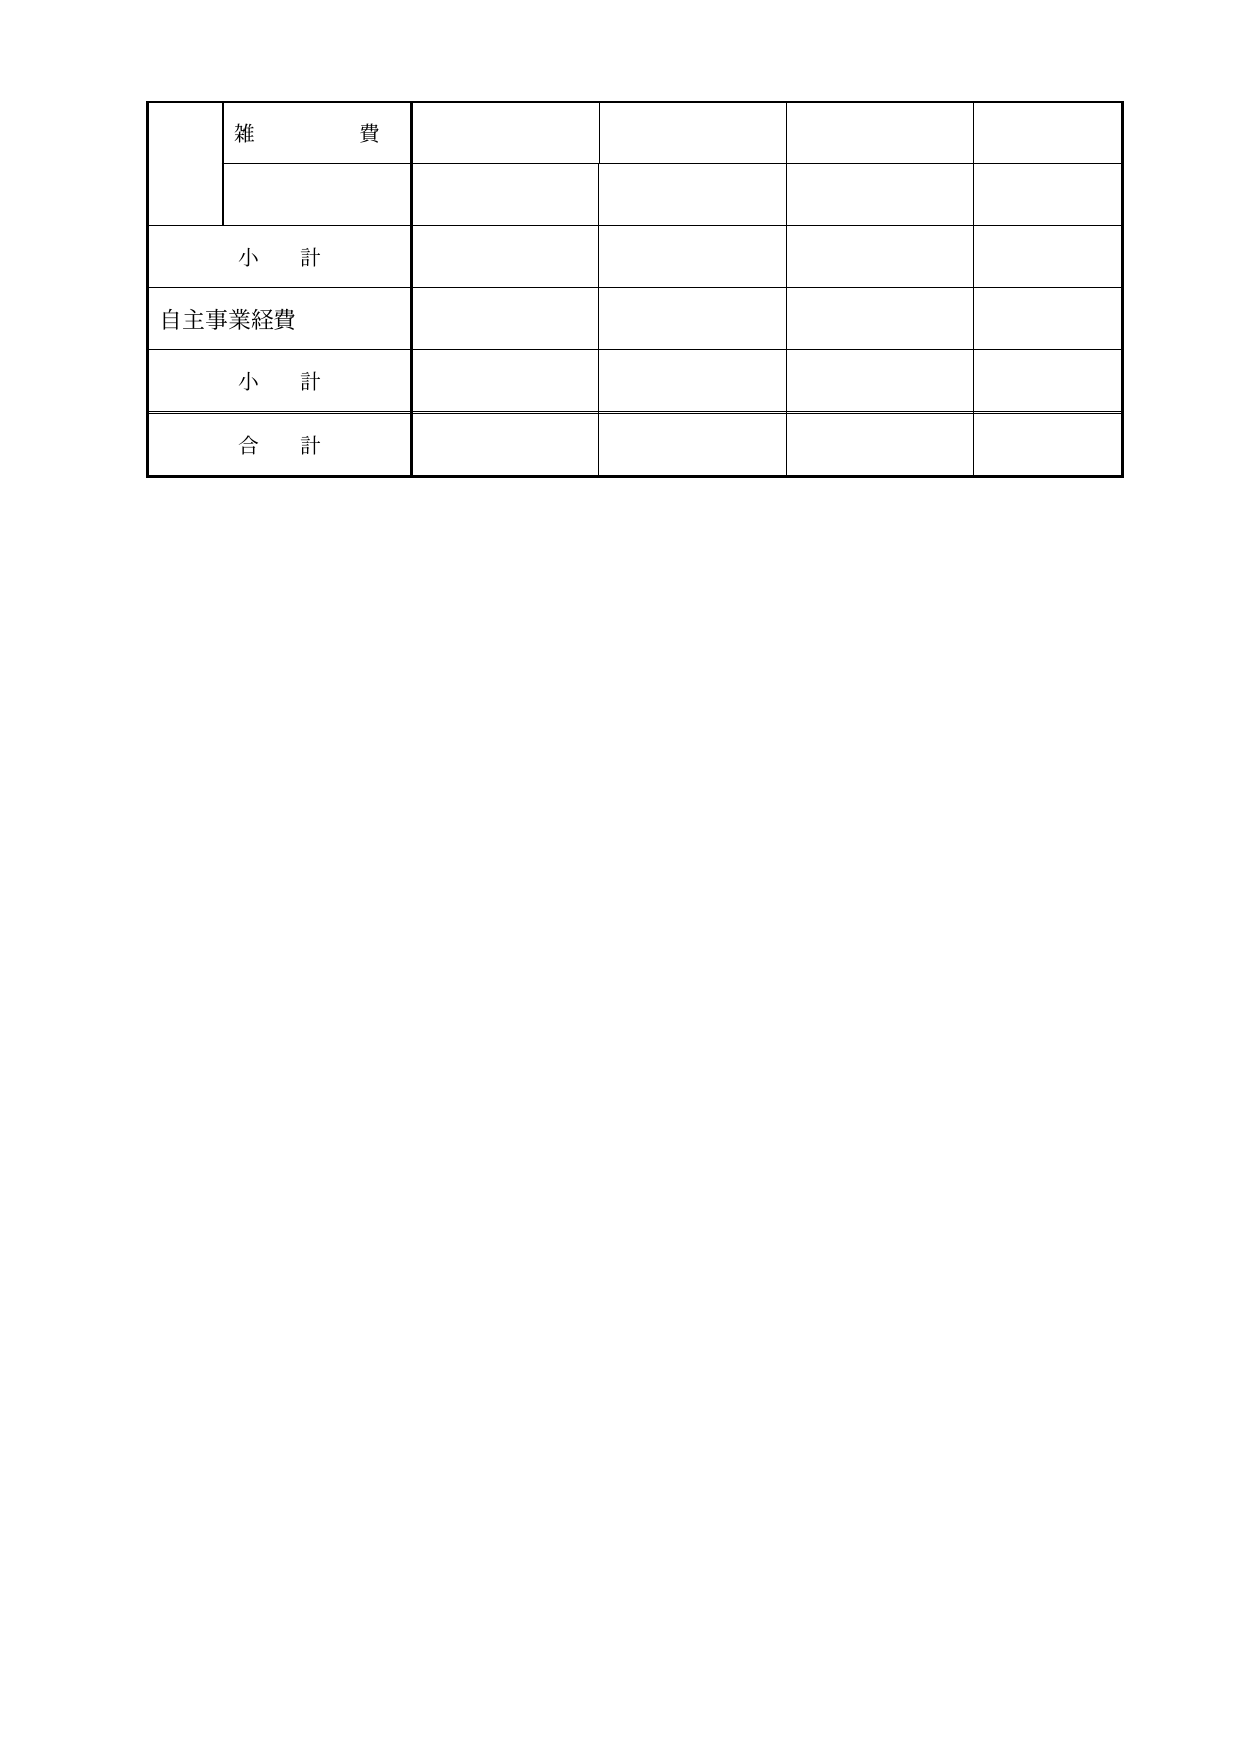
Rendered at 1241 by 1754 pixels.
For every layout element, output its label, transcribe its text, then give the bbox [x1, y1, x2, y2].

table_cell [787, 288, 973, 349]
table_cell [974, 414, 1121, 475]
table_cell [787, 350, 973, 411]
table_cell 雑 費 [224, 103, 410, 163]
table_cell [413, 288, 598, 349]
table_cell 小 計 [149, 226, 410, 287]
table_cell [413, 350, 598, 411]
table_cell [974, 350, 1121, 411]
table_cell [974, 226, 1121, 287]
table_cell [413, 103, 599, 163]
table_cell 合 計 [149, 414, 410, 475]
table_cell [224, 164, 410, 225]
table_cell [599, 288, 786, 349]
table_cell [787, 164, 973, 225]
table_cell [599, 350, 786, 411]
table_cell [787, 226, 973, 287]
table_cell [599, 414, 786, 475]
table_cell [600, 103, 786, 163]
table_cell 小 計 [149, 350, 410, 411]
table_cell [974, 164, 1121, 225]
table_cell [974, 288, 1121, 349]
table_cell [599, 164, 786, 225]
table_cell [413, 164, 598, 225]
table_cell 自主事業経費 [149, 288, 410, 349]
table_cell [413, 414, 598, 475]
table_cell [787, 103, 973, 163]
table_cell [787, 414, 973, 475]
table_cell [599, 226, 786, 287]
table_cell [974, 103, 1121, 163]
table_cell [413, 226, 598, 287]
